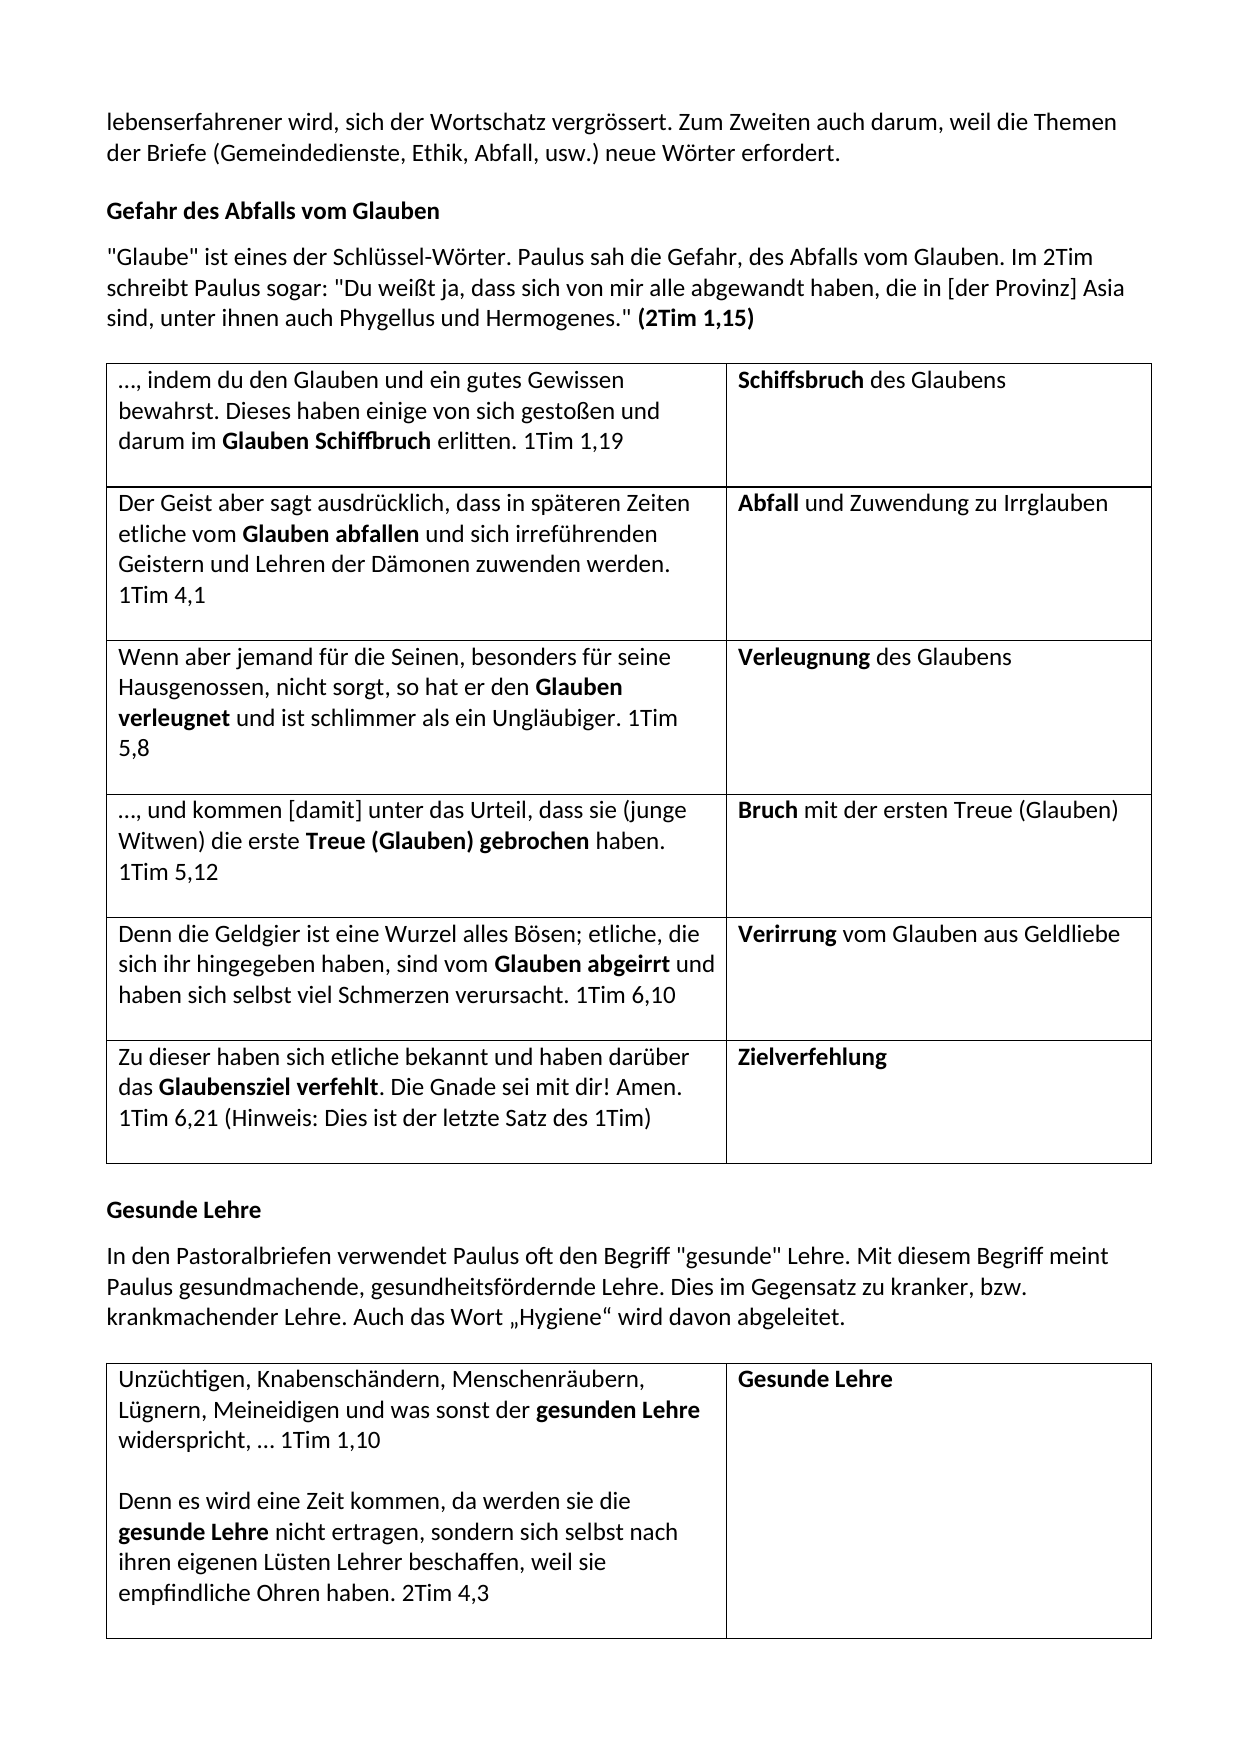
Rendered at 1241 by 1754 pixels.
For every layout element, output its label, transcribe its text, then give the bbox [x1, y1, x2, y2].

text In den Pastoralbriefen verwendet Paulus oft den Begriff "gesunde" Lehre. Mit diesem Begriff meint Paulus gesundmachende, gesundheitsfördernde Lehre. Dies im Gegensatz zu kranker, bzw. krankmachender Lehre. Auch das Wort „Hygiene“ wird davon abgeleitet. [106, 1240, 1152, 1332]
table_header Gesunde Lehre [727, 1364, 1151, 1638]
table_cell Denn die Geldgier ist eine Wurzel alles Bösen; etliche, die sich ihr hingegeben haben, sind vom Glauben abgeirrt und haben sich selbst viel Schmerzen verursacht. 1Tim 6,10 [107, 918, 726, 1040]
table_cell Verleugnung des Glaubens [727, 641, 1151, 794]
table_cell Zu dieser haben sich etliche bekannt und haben darüber das Glaubensziel verfehlt. Die Gnade sei mit dir! Amen. 1Tim 6,21 (Hinweis: Dies ist der letzte Satz des 1Tim) [107, 1041, 726, 1163]
text Gesunde Lehre [106, 1194, 1152, 1225]
text "Glaube" ist eines der Schlüssel-Wörter. Paulus sah die Gefahr, des Abfalls vom Glauben. Im 2Tim schreibt Paulus sogar: "Du weißt ja, dass sich von mir alle abgewandt haben, die in [der Provinz] Asia sind, unter ihnen auch Phygellus und Hermogenes." (2Tim 1,15) [106, 241, 1152, 333]
table_cell …, und kommen [damit] unter das Urteil, dass sie (junge Witwen) die erste Treue (Glauben) gebrochen haben. 1Tim 5,12 [107, 795, 726, 917]
table_cell Der Geist aber sagt ausdrücklich, dass in späteren Zeiten etliche vom Glauben abfallen und sich irreführenden Geistern und Lehren der Dämonen zuwenden werden. 1Tim 4,1 [107, 488, 726, 640]
table_header Schiffsbruch des Glaubens [727, 364, 1151, 486]
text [106, 106, 1152, 167]
table_cell Verirrung vom Glauben aus Geldliebe [727, 918, 1151, 1040]
table_cell Bruch mit der ersten Treue (Glauben) [727, 795, 1151, 917]
table_header …, indem du den Glauben und ein gutes Gewissen bewahrst. Dieses haben einige von sich gestoßen und darum im Glauben Schiffbruch erlitten. 1Tim 1,19 [107, 364, 726, 486]
table_cell Wenn aber jemand für die Seinen, besonders für seine Hausgenossen, nicht sorgt, so hat er den Glauben verleugnet und ist schlimmer als ein Ungläubiger. 1Tim 5,8 [107, 641, 726, 794]
text Gefahr des Abfalls vom Glauben [106, 195, 1152, 226]
table_cell Abfall und Zuwendung zu Irrglauben [727, 488, 1151, 640]
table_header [107, 1364, 726, 1638]
table_cell Zielverfehlung [727, 1041, 1151, 1163]
